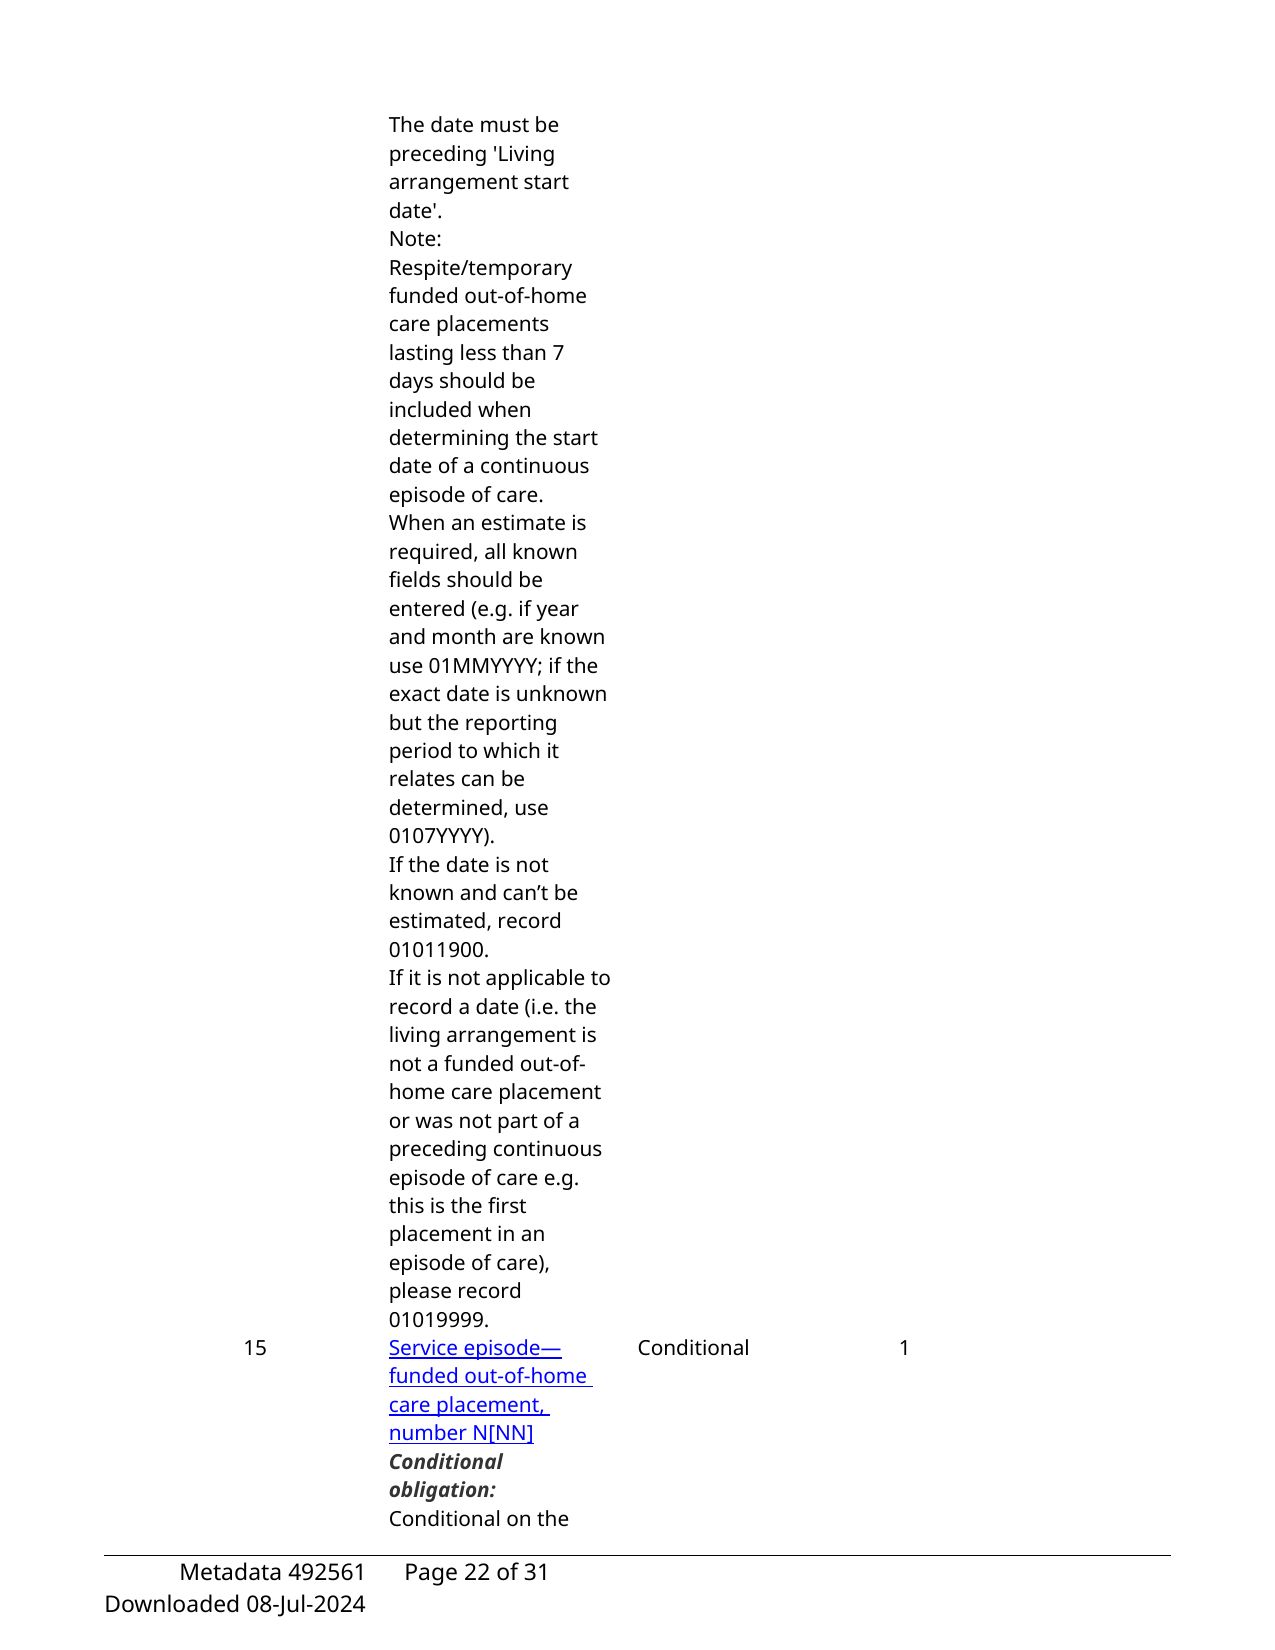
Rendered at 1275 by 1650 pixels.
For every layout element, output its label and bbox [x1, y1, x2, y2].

table_cell [93, 110, 1159, 1532]
